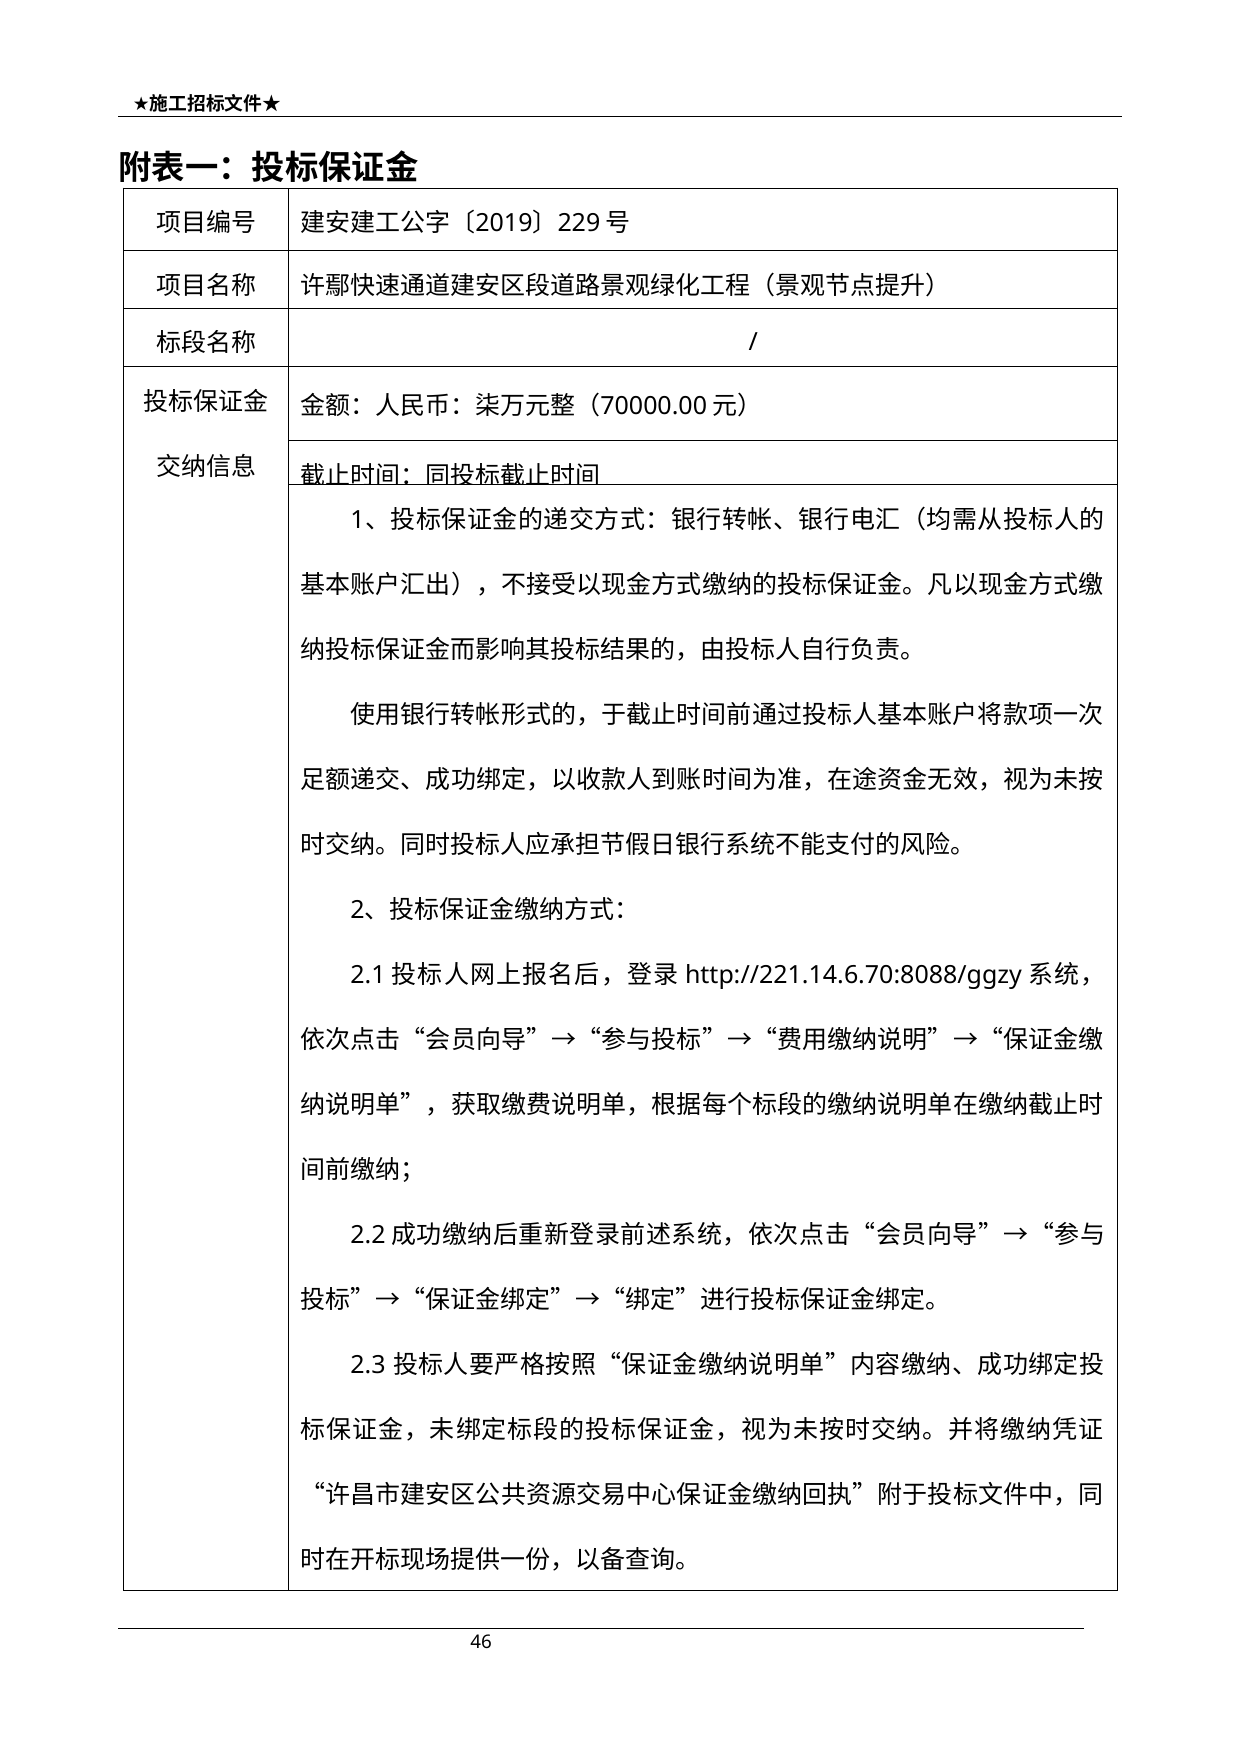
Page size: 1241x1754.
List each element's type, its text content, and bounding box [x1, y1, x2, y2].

table_cell / [289, 309, 1117, 366]
table_cell 项目名称 [124, 251, 288, 307]
table_header 项目编号 [124, 189, 288, 250]
table_header 建安建工公字〔2019〕229号 [289, 189, 1117, 250]
table_cell 金额：人民币：柒万元整（70000.00元） [289, 367, 1117, 440]
table_cell 截止时间：同投标截止时间 [289, 441, 1117, 484]
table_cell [289, 485, 1117, 1590]
text 附表一：投标保证金 [118, 146, 1122, 187]
table_cell 标段名称 [124, 309, 288, 366]
table_cell 投标保证金 交纳信息 [124, 367, 288, 1590]
table_cell 许鄢快速通道建安区段道路景观绿化工程（景观节点提升） [289, 251, 1117, 307]
